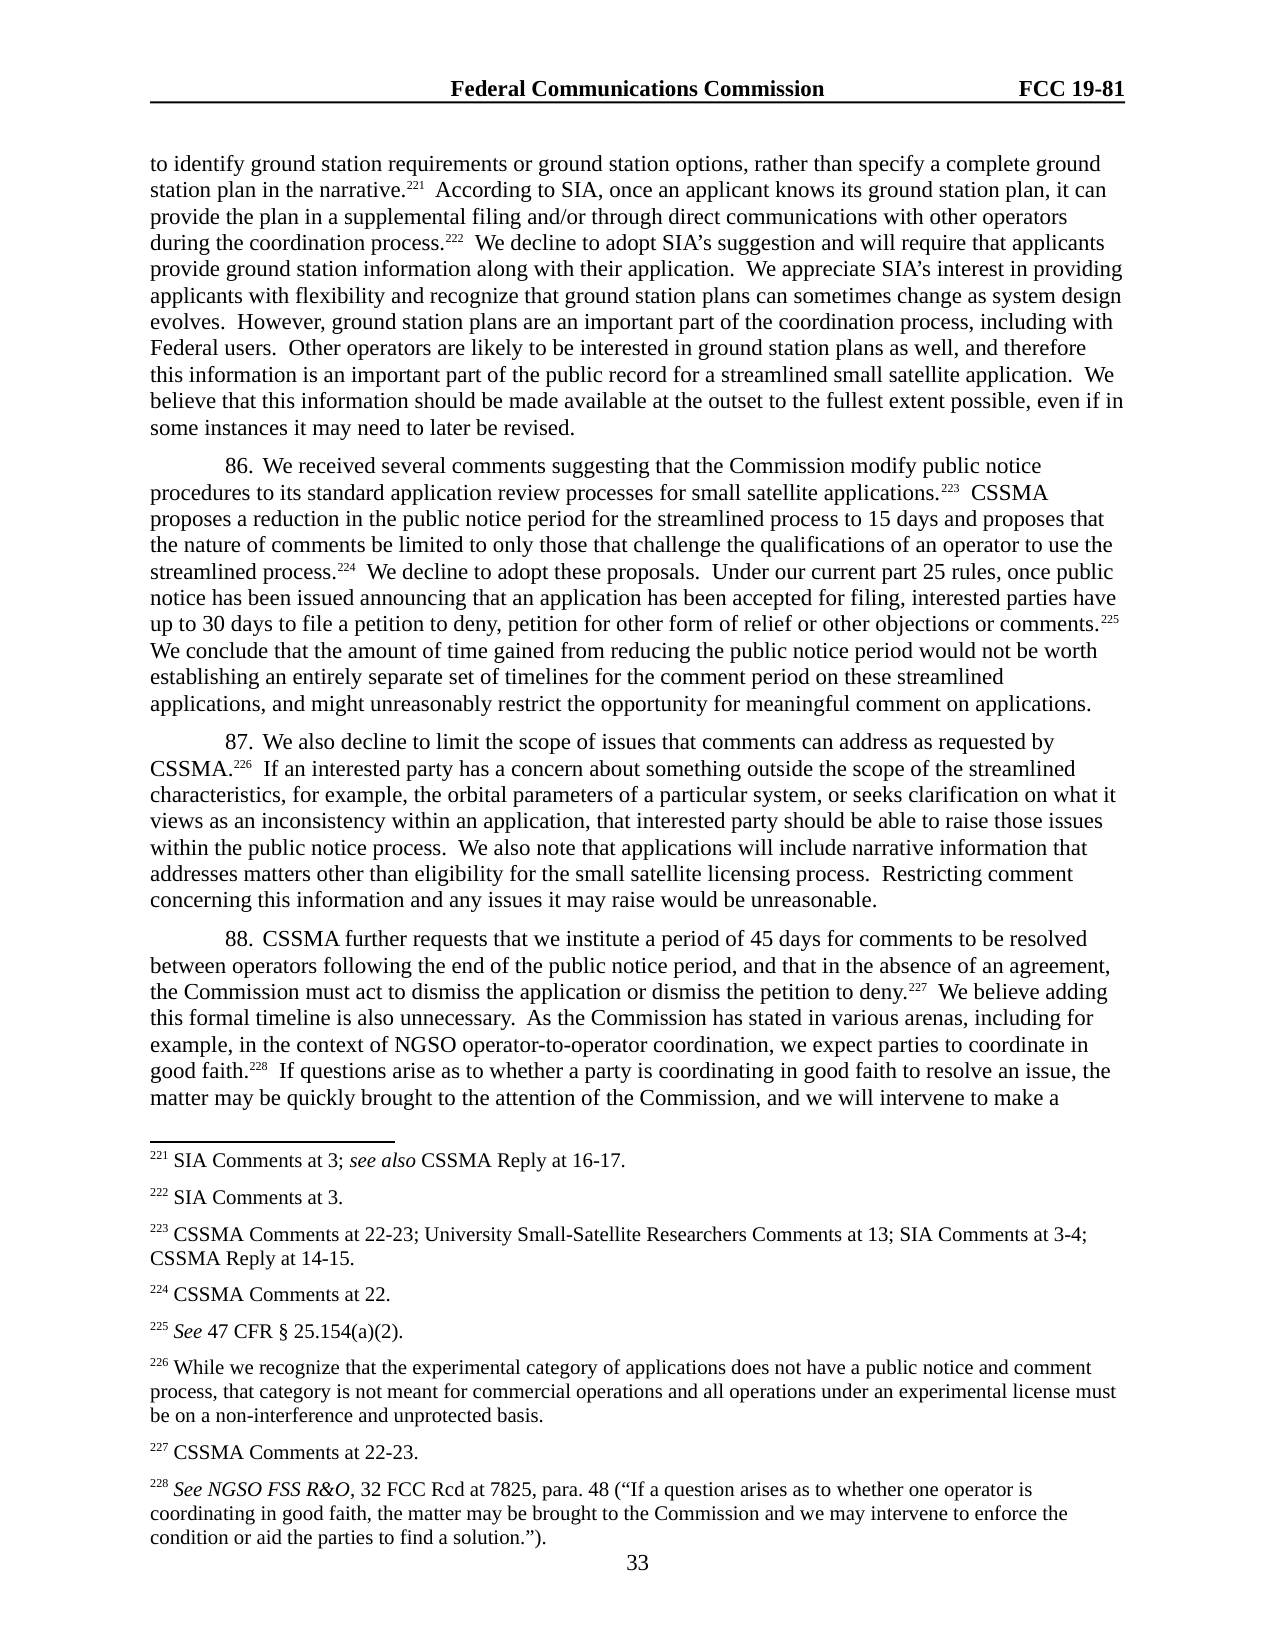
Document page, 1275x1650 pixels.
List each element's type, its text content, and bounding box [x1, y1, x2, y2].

text We received several comments suggesting that the Commission modify public notice procedures to its standard application review processes for small satellite applications. CSSMA proposes a reduction in the public notice period for the streamlined process to 15 days and proposes that the nature of comments be limited to only those that challenge the qualifications of an operator to use the streamlined process. We decline to adopt these proposals. Under our current part 25 rules, once public notice has been issued announcing that an application has been accepted for filing, interested parties have up to 30 days to file a petition to deny, petition for other form of relief or other objections or comments. We conclude that the amount of time gained from reducing the public notice period would not be worth establishing an entirely separate set of timelines for the comment period on these streamlined applications, and might unreasonably restrict the opportunity for meaningful comment on applications. [150, 452, 1125, 716]
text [150, 150, 1125, 440]
text CSSMA further requests that we institute a period of 45 days for comments to be resolved between operators following the end of the public notice period, and that in the absence of an agreement, the Commission must act to dismiss the application or dismiss the petition to deny. We believe adding this formal timeline is also unnecessary. As the Commission has stated in various arenas, including for example, in the context of NGSO operator-to-operator coordination, we expect parties to coordinate in good faith. If questions arise as to whether a party is coordinating in good faith to resolve an issue, the matter may be quickly brought to the attention of the Commission, and we will intervene to make a decision. We do not find it necessary to adopt a rule on this topic, however, since the circumstances will differ for each individual scenario. [150, 925, 1125, 1110]
text We also decline to limit the scope of issues that comments can address as requested by CSSMA. If an interested party has a concern about something outside the scope of the streamlined characteristics, for example, the orbital parameters of a particular system, or seeks clarification on what it views as an inconsistency within an application, that interested party should be able to raise those issues within the public notice process. We also note that applications will include narrative information that addresses matters other than eligibility for the small satellite licensing process. Restricting comment concerning this information and any issues it may raise would be unreasonable. [150, 728, 1125, 913]
